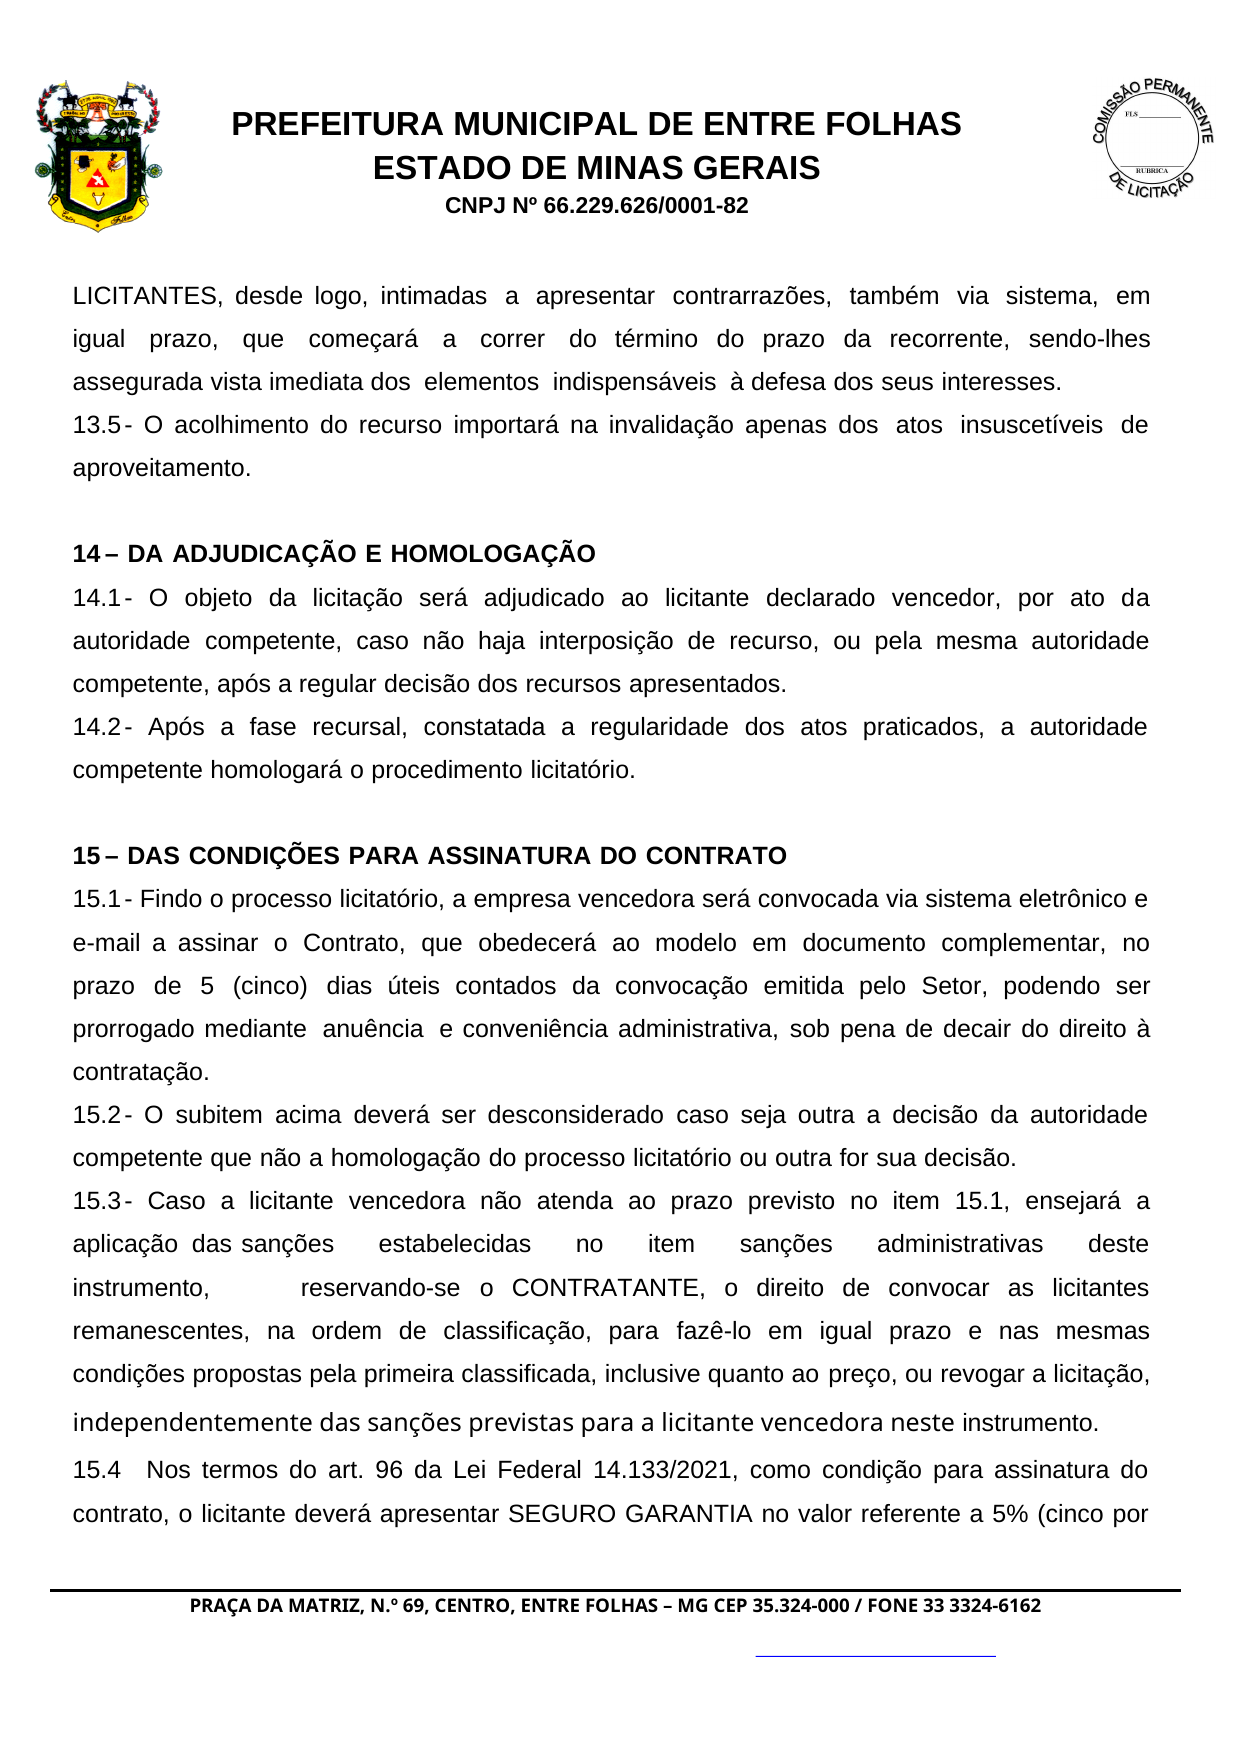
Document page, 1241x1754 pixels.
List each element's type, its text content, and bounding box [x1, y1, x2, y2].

list - Após a fase recursal, constatada a regularidade dos atos praticados, a autoridade competente homologará o procedimento licitatório. [72, 712, 1148, 784]
picture [28, 73, 167, 230]
list - O subitem acima deverá ser desconsiderado caso seja outra a decisão da autoridade competente que não a homologação do processo licitatório ou outra for sua decisão. [72, 1100, 1148, 1172]
list - O objeto da licitação será adjudicado ao licitante declarado vencedor, por ato da autoridade competente, caso não haja interposição de recurso, ou pela mesma autoridade competente, após a regular decisão dos recursos apresentados. [72, 582, 1151, 697]
subtitle – DA ADJUDICAÇÃO E HOMOLOGAÇÃO [72, 539, 1181, 568]
subtitle – DAS CONDIÇÕES PARA ASSINATURA DO CONTRATO [72, 841, 1181, 870]
list - Caso a licitante vencedora não atenda ao prazo previsto no item 15.1, ensejará a aplicação das sanções estabelecidas no item sanções administrativas deste instrumento, reservando-se o CONTRATANTE, o direito de convocar as licitantes remanescentes, na ordem de classificação, para fazê-lo em igual prazo e nas mesmas condições propostas pela primeira classificada, inclusive quanto ao preço, ou revogar a licitação, independentemente das sanções previstas para a licitante vencedora neste instrumento. [72, 1186, 1151, 1438]
list - O acolhimento do recurso importará na invalidação apenas dos atos insuscetíveis de aproveitamento. [72, 410, 1148, 482]
picture [1091, 77, 1216, 199]
list - Findo o processo licitatório, a empresa vencedora será convocada via sistema eletrônico e e-mail a assinar o Contrato, que obedecerá ao modelo em documento complementar, no prazo de 5 (cinco) dias úteis contados da convocação emitida pelo Setor, podendo ser prorrogado mediante anuência e conveniência administrativa, sob pena de decair do direito à contratação. [72, 884, 1150, 1086]
